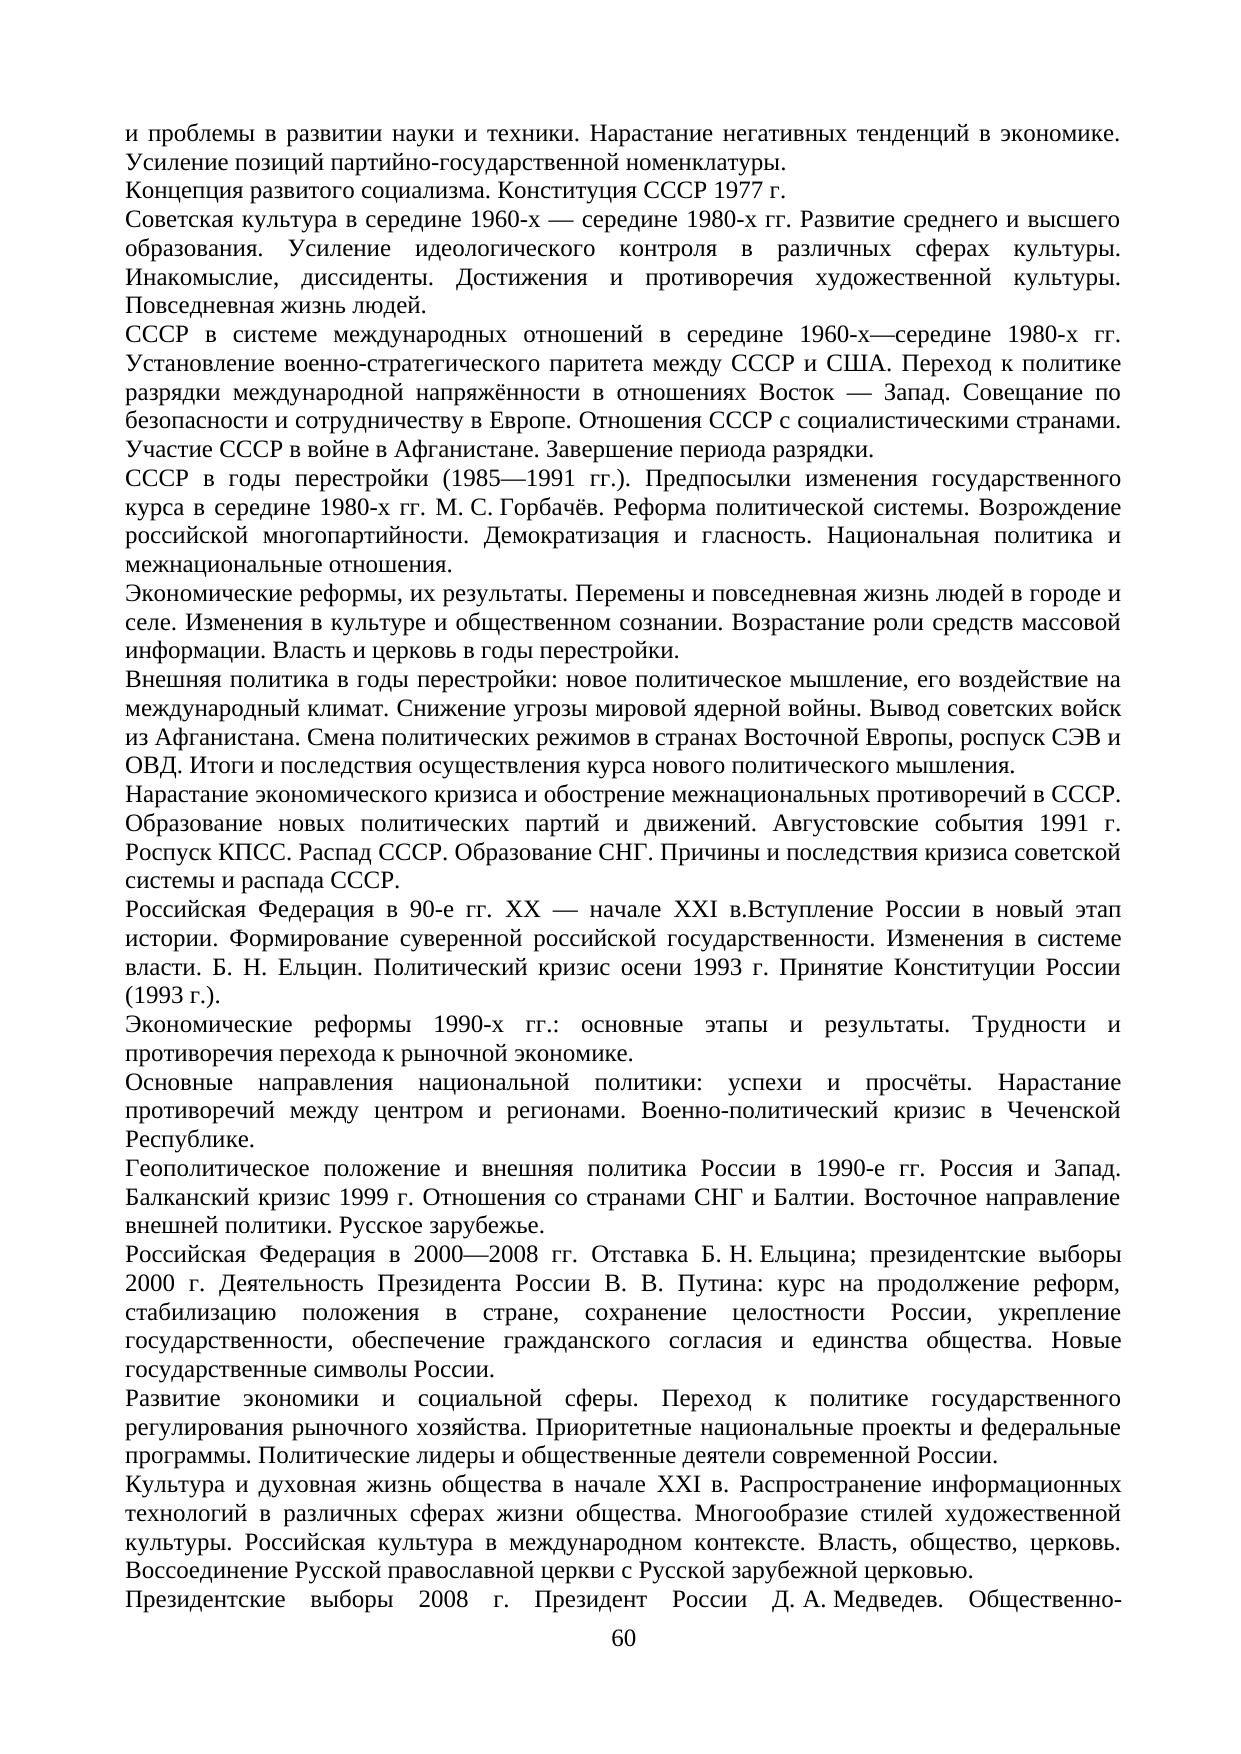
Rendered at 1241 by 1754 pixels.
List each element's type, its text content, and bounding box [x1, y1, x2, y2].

text Экономические реформы 1990-х гг.: основные этапы и результаты. Трудности и противоречия перехода к рыночной экономике. [125, 1009, 1122, 1067]
text Концепция развитого социализма. Конституция СССР . [125, 176, 1122, 204]
text Советская культура в середине 1960-х — середине 1980-х гг. Развитие среднего и высшего образования. Усиление идеологического контроля в различных сферах культуры. Инакомыслие, диссиденты. Достижения и противоречия художественной культуры. Повседневная жизнь людей. [125, 204, 1122, 319]
text Нарастание экономического кризиса и обострение межнациональных противоречий в СССР. Образование новых политических партий и движений. Августовские события . Роспуск КПСС. Распад СССР. Образование СНГ. Причины и последствия кризиса советской системы и распада СССР. [125, 779, 1122, 894]
text Культура и духовная жизнь общества в начале XXI в. Распространение информационных технологий в различных сферах жизни общества. Многообразие стилей художественной культуры. Российская культура в международном контексте. Власть, общество, церковь. Воссоединение Русской православной церкви с Русской зарубежной церковью. [125, 1469, 1122, 1584]
text Экономические реформы, их результаты. Перемены и повседневная жизнь людей в городе и селе. Изменения в культуре и общественном сознании. Возрастание роли средств массовой информации. Власть и церковь в годы перестройки. [125, 578, 1122, 664]
text СССР в системе международных отношений в середине 1960-х—середине 1980-х гг. Установление военно-стратегического паритета между СССР и США. Переход к политике разрядки международной напряжённости в отношениях Восток — Запад. Совещание по безопасности и сотрудничеству в Европе. Отношения СССР с социалистическими странами. Участие СССР в войне в Афганистане. Завершение периода разрядки. [125, 319, 1122, 463]
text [125, 1584, 1122, 1613]
text Основные направления национальной политики: успехи и просчёты. Нарастание противоречий между центром и регионами. Военно-политический кризис в Чеченской Республике. [125, 1067, 1122, 1153]
text СССР в годы перестройки (1985—1991 гг.). Предпосылки изменения государственного курса в середине 1980-х гг. М. С. Горбачёв. Реформа политической системы. Возрождение российской многопартийности. Демократизация и гласность. Национальная политика и межнациональные отношения. [125, 463, 1122, 578]
text Геополитическое положение и внешняя политика России в 1990-е гг. Россия и Запад. Балканский кризис . Отношения со странами СНГ и Балтии. Восточное направление внешней политики. Русское зарубежье. [125, 1153, 1122, 1239]
text Российская Федерация в 2000—2008 гг. Отставка Б. Н. Ельцина; президентские выборы . Деятельность Президента России В. В. Путина: курс на продолжение реформ, стабилизацию положения в стране, сохранение целостности России, укрепление государственности, обеспечение гражданского согласия и единства общества. Новые государственные символы России. [125, 1239, 1122, 1383]
text Внешняя политика в годы перестройки: новое политическое мышление, его воздействие на международный климат. Снижение угрозы мировой ядерной войны. Вывод советских войск из Афганистана. Смена политических режимов в странах Восточной Европы, роспуск СЭВ и ОВД. Итоги и последствия осуществления курса нового политического мышления. [125, 664, 1122, 779]
text Развитие экономики и социальной сферы. Переход к политике государственного регулирования рыночного хозяйства. Приоритетные национальные проекты и федеральные программы. Политические лидеры и общественные деятели современной России. [125, 1383, 1122, 1469]
text Российская Федерация в 90-е гг. XX — начале XXI в.Вступление России в новый этап истории. Формирование суверенной российской государственности. Изменения в системе власти. Б. Н. Ельцин. Политический кризис осени . Принятие Конституции России (.). [125, 894, 1122, 1009]
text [125, 118, 1122, 176]
